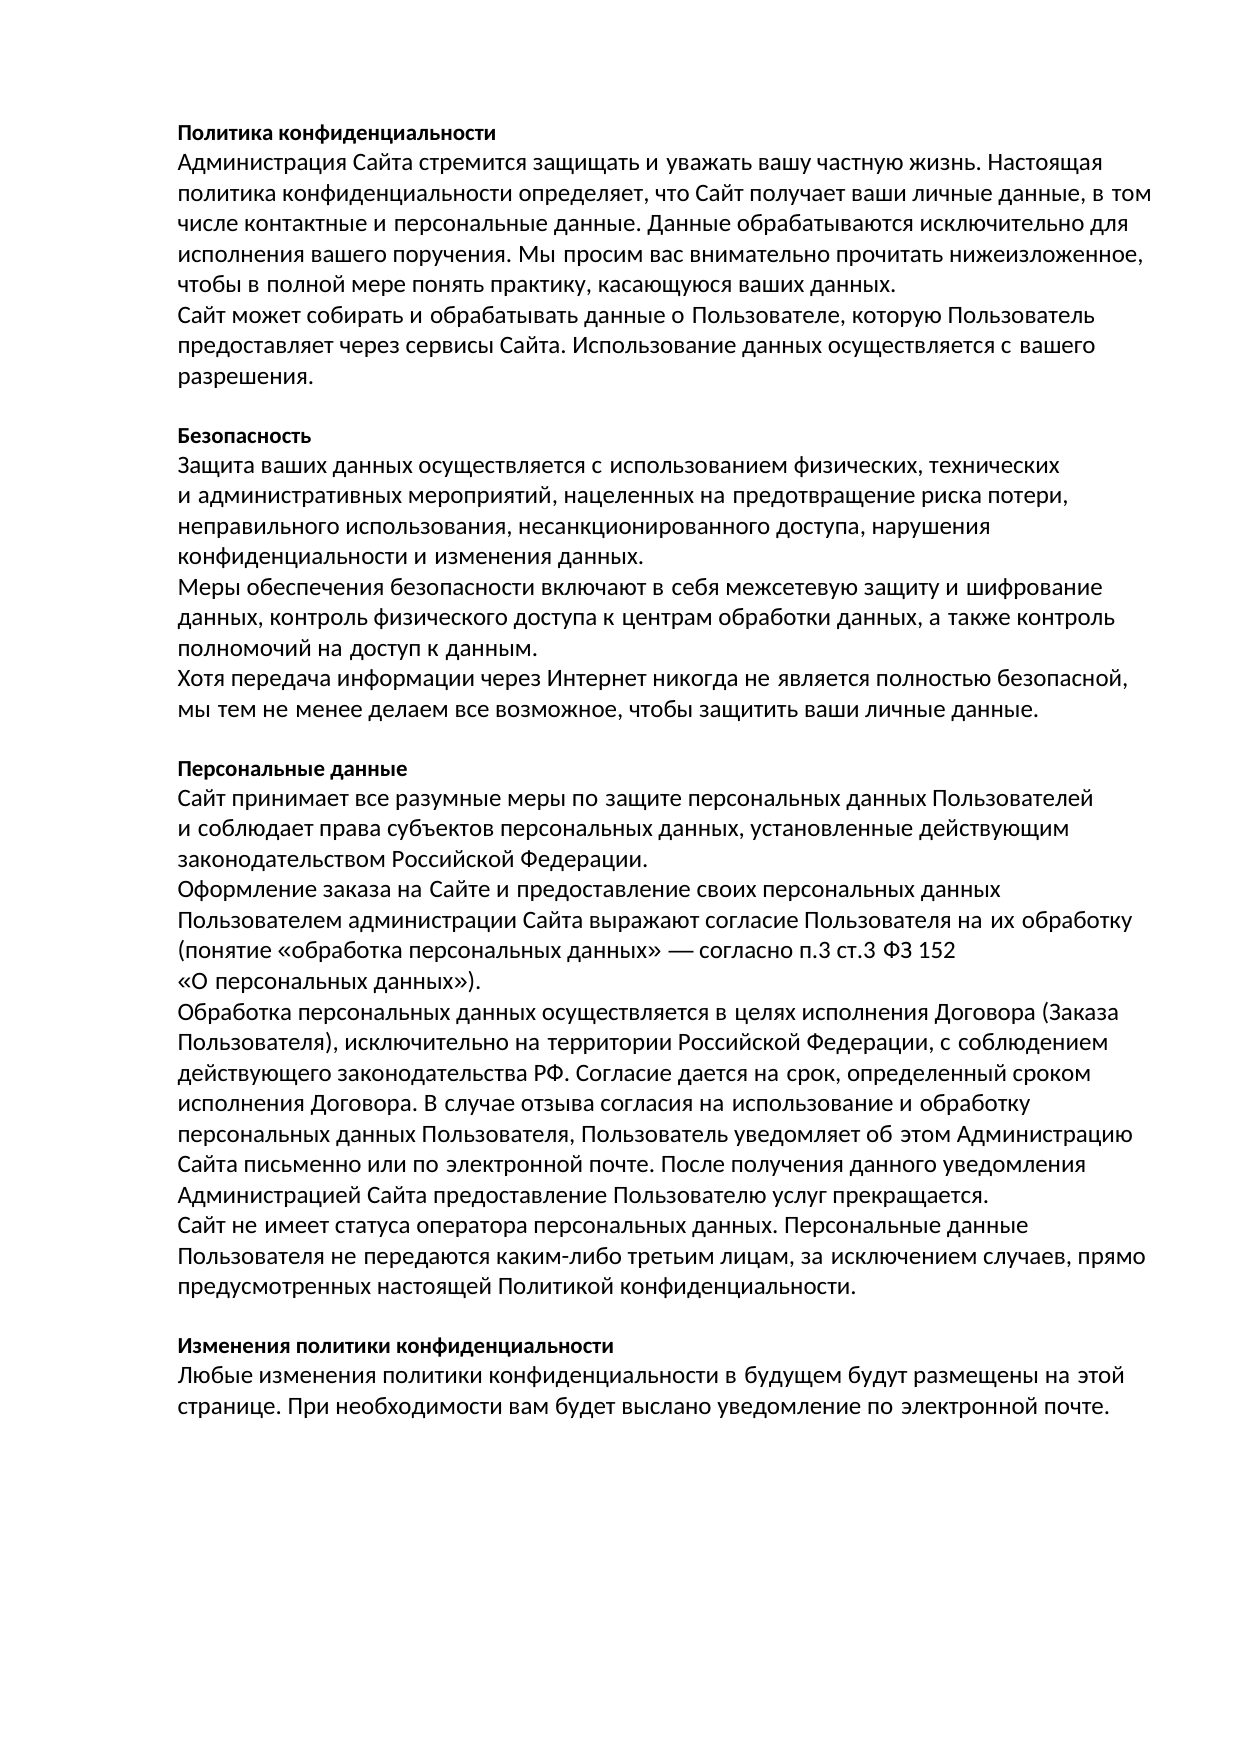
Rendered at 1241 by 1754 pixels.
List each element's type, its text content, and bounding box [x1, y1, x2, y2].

text Сайт принимает все разумные меры по защите персональных данных Пользователей и соблюдает права субъектов персональных данных, установленные действующим законодательством Российской Федерации. [177, 782, 1152, 874]
text Хотя передача информации через Интернет никогда не является полностью безопасной, мы тем не менее делаем все возможное, чтобы защитить ваши личные данные. [177, 662, 1152, 723]
text Защита ваших данных осуществляется с использованием физических, технических и административных мероприятий, нацеленных на предотвращение риска потери, неправильного использования, несанкционированного доступа, нарушения конфиденциальности и изменения данных. [177, 449, 1152, 571]
text Оформление заказа на Сайте и предоставление своих персональных данных Пользователем администрации Сайта выражают согласие Пользователя на их обработку (понятие «обработка персональных данных» — согласно п.3 ст.3 ФЗ 152 «О персональных данных»). [177, 874, 1152, 996]
text Политика конфиденциальности [177, 118, 1152, 146]
text Администрация Сайта стремится защищать и уважать вашу частную жизнь. Настоящая политика конфиденциальности определяет, что Сайт получает ваши личные данные, в том числе контактные и персональные данные. Данные обрабатываются исключительно для исполнения вашего поручения. Мы просим вас внимательно прочитать нижеизложенное, чтобы в полной мере понять практику, касающуюся ваших данных. [177, 146, 1152, 299]
text Меры обеспечения безопасности включают в себя межсетевую защиту и шифрование данных, контроль физического доступа к центрам обработки данных, а также контроль полномочий на доступ к данным. [177, 571, 1152, 662]
text Изменения политики конфиденциальности [177, 1331, 1152, 1359]
text Безопасность [177, 421, 1152, 449]
text Обработка персональных данных осуществляется в целях исполнения Договора (Заказа Пользователя), исключительно на территории Российской Федерации, с соблюдением действующего законодательства РФ. Согласие дается на срок, определенный сроком исполнения Договора. В случае отзыва согласия на использование и обработку персональных данных Пользователя, Пользователь уведомляет об этом Администрацию Сайта письменно или по электронной почте. После получения данного уведомления Администрацией Сайта предоставление Пользователю услуг прекращается. [177, 996, 1152, 1209]
text Любые изменения политики конфиденциальности в будущем будут размещены на этой странице. При необходимости вам будет выслано уведомление по электронной почте. [177, 1359, 1152, 1421]
text Сайт не имеет статуса оператора персональных данных. Персональные данные Пользователя не передаются каким-либо третьим лицам, за исключением случаев, прямо предусмотренных настоящей Политикой конфиденциальности. [177, 1209, 1152, 1301]
text Сайт может собирать и обрабатывать данные о Пользователе, которую Пользователь предоставляет через сервисы Сайта. Использование данных осуществляется с вашего разрешения. [177, 299, 1152, 390]
text Персональные данные [177, 754, 1152, 782]
